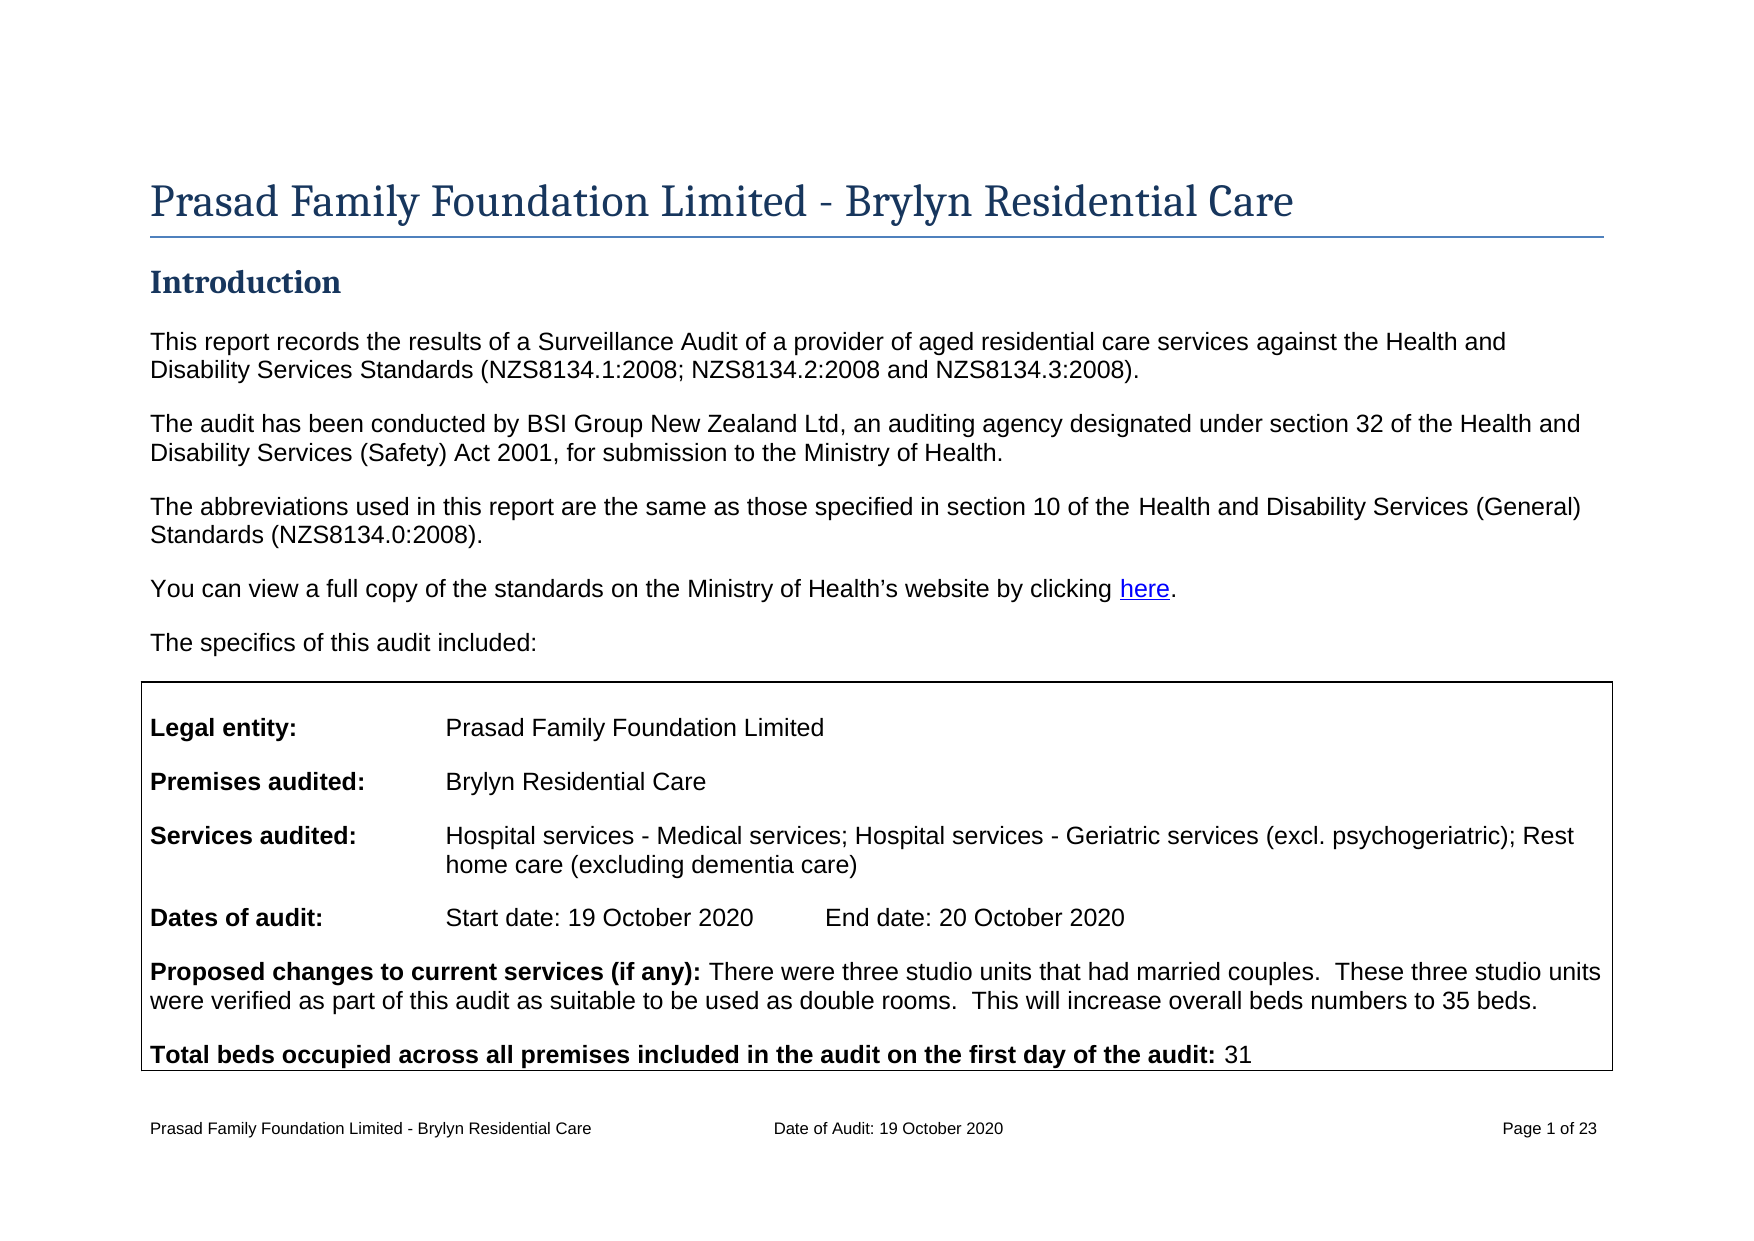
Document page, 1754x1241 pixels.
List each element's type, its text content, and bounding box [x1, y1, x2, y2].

text Legal entity: Prasad Family Foundation Limited [150, 713, 1604, 742]
text The abbreviations used in this report are the same as those specified in section 10 of the Health and Disability Services (General) Standards (NZS8134.0:2008). [150, 491, 1604, 549]
subtitle Prasad Family Foundation Limited - Brylyn Residential Care [150, 175, 1604, 236]
text Proposed changes to current services (if any): There were three studio units that had married couples. These three studio units were verified as part of this audit as suitable to be used as double rooms. This will increase overall beds numbers to 35 beds. [142, 954, 1612, 1014]
text Premises audited: Brylyn Residential Care [142, 764, 1612, 796]
text This report records the results of a Surveillance Audit of a provider of aged residential care services against the Health and Disability Services Standards (NZS8134.1:2008; NZS8134.2:2008 and NZS8134.3:2008). [150, 326, 1604, 384]
subtitle Introduction [150, 263, 1604, 301]
text Dates of audit: Start date: 19 October 2020 End date: 20 October 2020 [142, 900, 1612, 932]
text The audit has been conducted by BSI Group New Zealand Ltd, an auditing agency designated under section 32 of the Health and Disability Services (Safety) Act 2001, for submission to the Ministry of Health. [150, 409, 1604, 466]
text The specifics of this audit included: [150, 628, 1604, 656]
text Total beds occupied across all premises included in the audit on the first day of the audit: 31 [142, 1036, 1612, 1070]
text Services audited: Hospital services - Medical services; Hospital services - Geriatric services (excl. psychogeriatric); Rest home care (excluding dementia care) [142, 818, 1612, 878]
text You can view a full copy of the standards on the Ministry of Health’s website by clicking here. [150, 574, 1604, 603]
